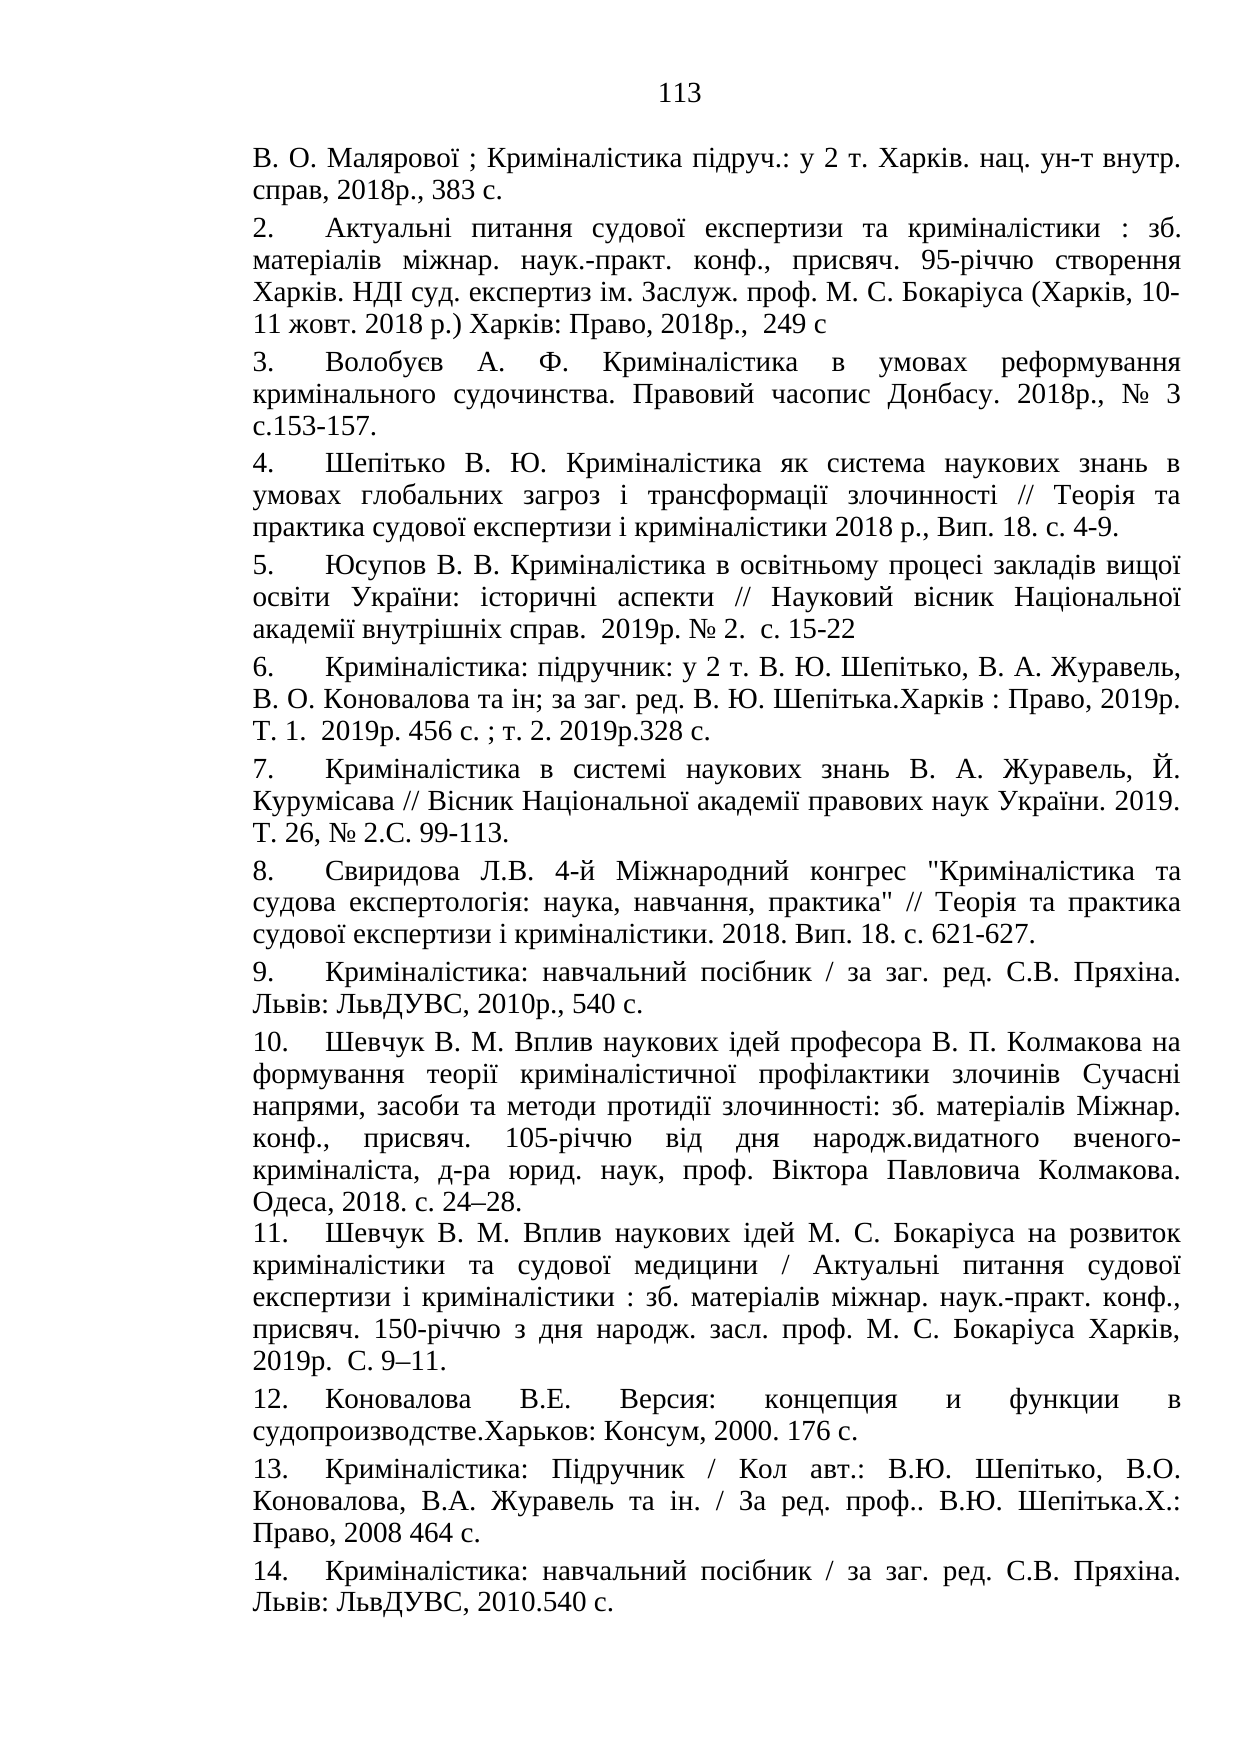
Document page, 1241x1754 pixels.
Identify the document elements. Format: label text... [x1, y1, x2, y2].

list Криміналістика: навчальний посібник / за заг. ред. С.В. Пряхіна. Львів: ЛьвДУВС, 2010р., 540 с. [252, 956, 1182, 1020]
list Криміналістика в системі наукових знань В. А. Журавель, Й. Курумісава // Вісник Національної академії правових наук України. 2019. Т. 26, № 2.С. 99-113. [252, 753, 1182, 848]
list Криміналістика: Підручник / Кол авт.: В.Ю. Шепітько, В.О. Коновалова, В.А. Журавель та ін. / За ред. проф.. В.Ю. Шепітька.Х.: Право, 2008 464 с. [252, 1453, 1182, 1548]
list Шевчук В. М. Вплив наукових ідей М. С. Бокаріуса на розвиток криміналістики та судової медицини / Актуальні питання судової експертизи і криміналістики : зб. матеріалів міжнар. наук.-практ. конф., присвяч. 150-річчю з дня народж. засл. проф. М. С. Бокаріуса Харків, 2019р. С. 9–11. [252, 1217, 1182, 1377]
list Криміналістика: підручник: у 2 т. В. Ю. Шепітько, В. А. Журавель, В. О. Коновалова та ін; за заг. ред. В. Ю. Шепітька.Харків : Право, 2019р. Т. 1. 2019р. 456 с. ; т. 2. 2019р.328 с. [252, 651, 1182, 746]
list Шепітько В. Ю. Криміналістика як система наукових знань в умовах глобальних загроз і трансформації злочинності // Теорія та практика судової експертизи і криміналістики 2018 р., Вип. 18. с. 4-9. [252, 447, 1182, 543]
list Актуальні питання судової експертизи та криміналістики : зб. матеріалів міжнар. наук.-практ. конф., присвяч. 95-річчю створення Харків. НДІ суд. експертиз ім. Заслуж. проф. М. С. Бокаріуса (Харків, 10-11 жовт. 2018 р.) Харків: Право, 2018р., 249 с [252, 212, 1182, 339]
list Юсупов В. В. Криміналістика в освітньому процесі закладів вищої освіти України: історичні аспекти // Науковий вісник Національної академії внутрішніх справ. 2019р. № 2. с. 15-22 [252, 549, 1182, 645]
list Свиридова Л.В. 4-й Міжнародний конгрес "Криміналістика та судова експертологія: наука, навчання, практика" // Теорія та практика судової експертизи і криміналістики. 2018. Вип. 18. с. 621-627. [252, 854, 1182, 950]
list Криміналістика: навчальний посібник / за заг. ред. С.В. Пряхіна. Львів: ЛьвДУВС, 2010.540 с. [252, 1554, 1182, 1618]
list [252, 142, 1182, 206]
list Шевчук В. М. Вплив наукових ідей професора В. П. Колмакова на формування теорії криміналістичної профілактики злочинів Сучасні напрями, засоби та методи протидії злочинності: зб. матеріалів Міжнар. конф., присвяч. 105-річчю від дня народж.видатного вченого-криміналіста, д-ра юрид. наук, проф. Віктора Павловича Колмакова. Одеса, 2018. с. 24–28. [252, 1026, 1182, 1217]
list Коновалова В.Е. Версия: концепция и функции в судопроизводстве.Харьков: Консум, 2000. 176 с. [252, 1383, 1182, 1446]
list Волобуєв А. Ф. Криміналістика в умовах реформування кримінального судочинства. Правовий часопис Донбасу. 2018р., № 3 с.153-157. [252, 346, 1182, 441]
